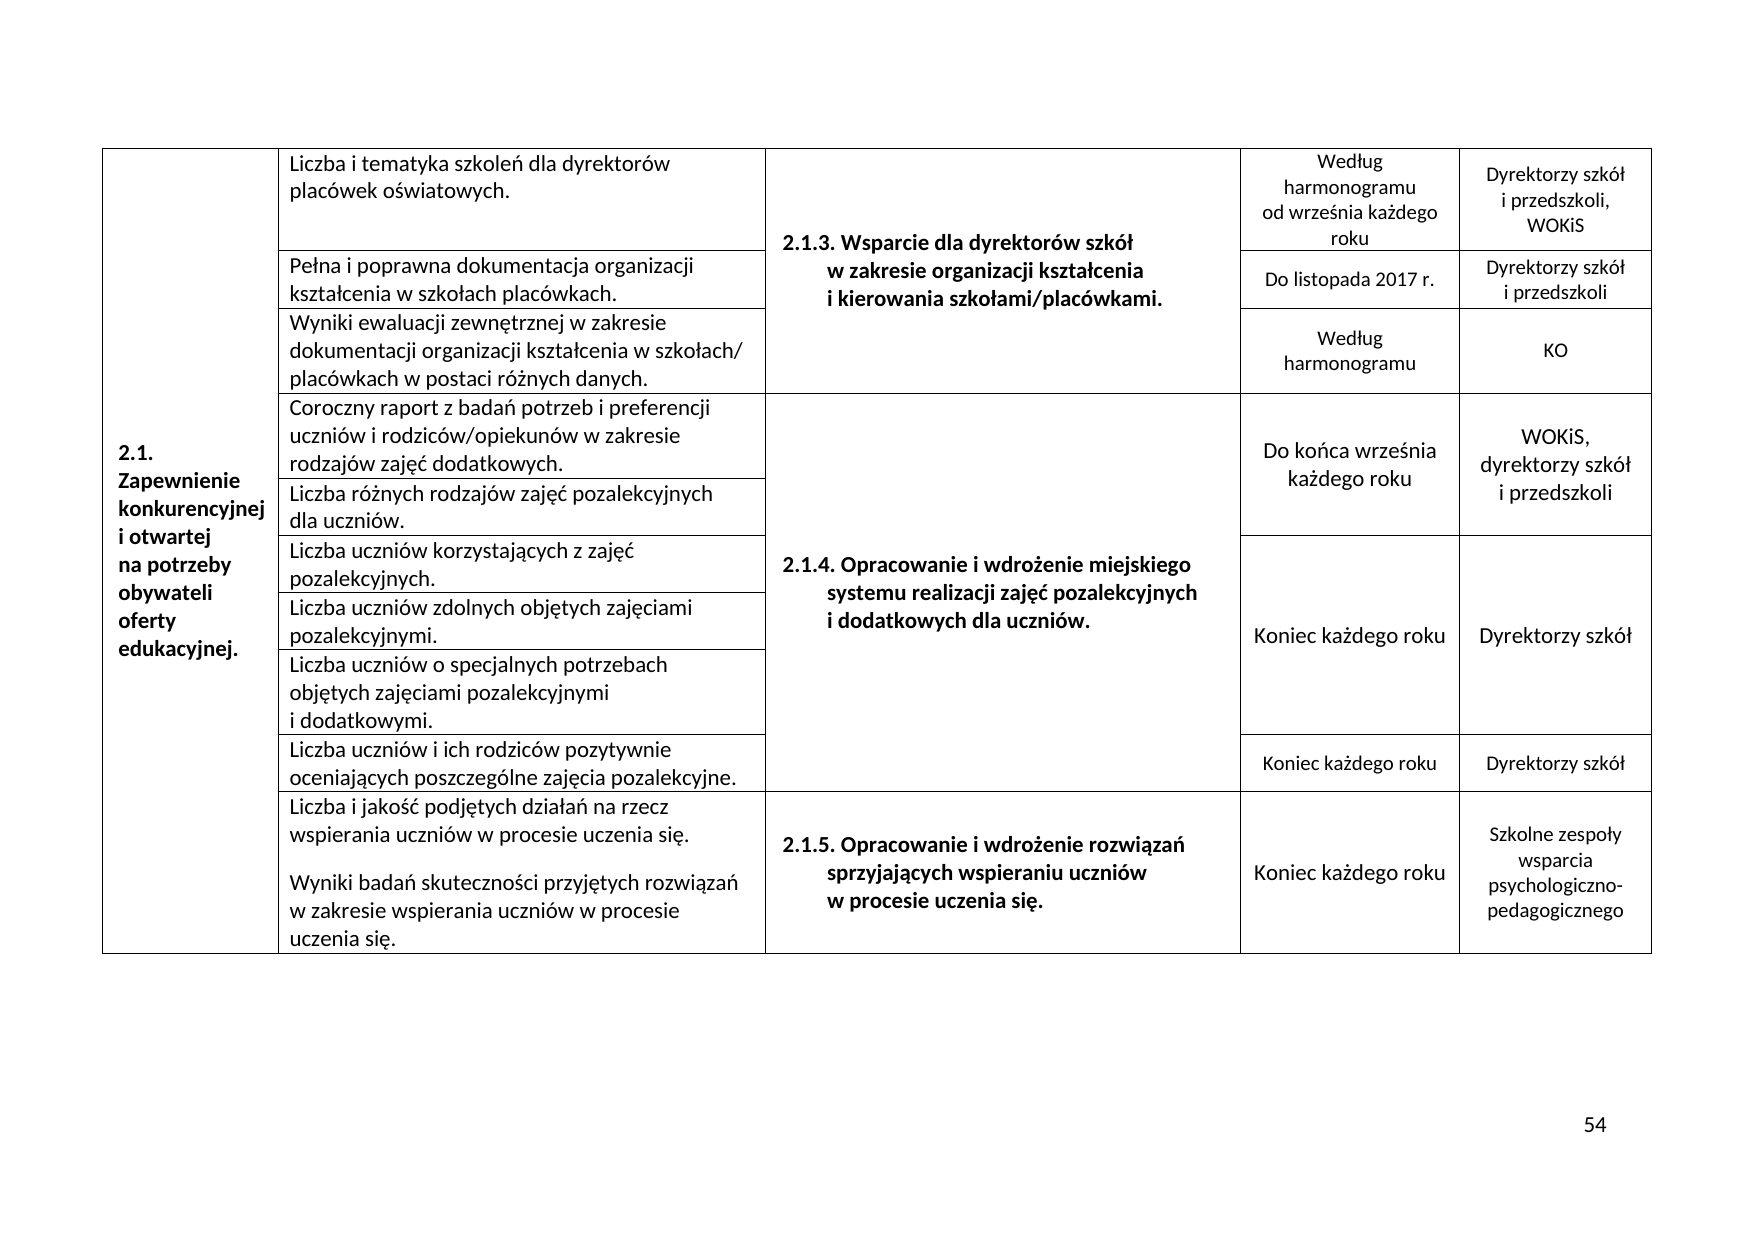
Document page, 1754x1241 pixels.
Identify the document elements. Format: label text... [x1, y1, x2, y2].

table_cell 2.1.4. Opracowanie i wdrożenie miejskiego systemu realizacji zajęć pozalekcyjnych i dodatkowych dla uczniów. [766, 394, 1240, 791]
table_cell Liczba różnych rodzajów zajęć pozalekcyjnych dla uczniów. [279, 479, 765, 535]
table_cell WOKiS, dyrektorzy szkół i przedszkoli [1460, 394, 1651, 535]
table_cell Dyrektorzy szkół [1460, 735, 1651, 791]
table_header 2.1.3. Wsparcie dla dyrektorów szkół w zakresie organizacji kształcenia i kierowania szkołami/placówkami. [766, 149, 1240, 392]
table_cell Koniec każdego roku [1241, 792, 1459, 952]
table_cell Liczba uczniów korzystających z zajęć pozalekcyjnych. [279, 536, 765, 592]
table_cell Pełna i poprawna dokumentacja organizacji kształcenia w szkołach placówkach. [279, 251, 765, 307]
table_cell Dyrektorzy szkół [1460, 536, 1651, 734]
table_cell Do końca września każdego roku [1241, 394, 1459, 535]
table_cell 2.1.5. Opracowanie i wdrożenie rozwiązań sprzyjających wspieraniu uczniów w procesie uczenia się. [766, 792, 1240, 952]
table_cell KO [1460, 309, 1651, 392]
table_cell Koniec każdego roku [1241, 536, 1459, 734]
table_cell Koniec każdego roku [1241, 735, 1459, 791]
table_cell Według harmonogramu [1241, 309, 1459, 392]
table_cell Liczba i jakość podjętych działań na rzecz wspierania uczniów w procesie uczenia się. Wyniki badań skuteczności przyjętych rozwiązań w zakresie wspierania uczniów w procesie uczenia się. [279, 792, 765, 952]
table_cell Dyrektorzy szkół i przedszkoli [1460, 251, 1651, 307]
table_header Liczba i tematyka szkoleń dla dyrektorów placówek oświatowych. [279, 149, 765, 250]
table_cell Do listopada 2017 r. [1241, 251, 1459, 307]
table_cell Szkolne zespoły wsparcia psychologiczno-pedagogicznego [1460, 792, 1651, 952]
table_cell Liczba uczniów o specjalnych potrzebach objętych zajęciami pozalekcyjnymi i dodatkowymi. [279, 650, 765, 734]
table_cell Coroczny raport z badań potrzeb i preferencji uczniów i rodziców/opiekunów w zakresie rodzajów zajęć dodatkowych. [279, 394, 765, 478]
table_cell Liczba uczniów zdolnych objętych zajęciami pozalekcyjnymi. [279, 593, 765, 649]
table_header Dyrektorzy szkół i przedszkoli, WOKiS [1460, 149, 1651, 250]
table_cell Wyniki ewaluacji zewnętrznej w zakresie dokumentacji organizacji kształcenia w szkołach/ placówkach w postaci różnych danych. [279, 309, 765, 392]
table_header Według harmonogramu od września każdego roku [1241, 149, 1459, 250]
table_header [103, 149, 278, 952]
table_cell Liczba uczniów i ich rodziców pozytywnie oceniających poszczególne zajęcia pozalekcyjne. [279, 735, 765, 791]
